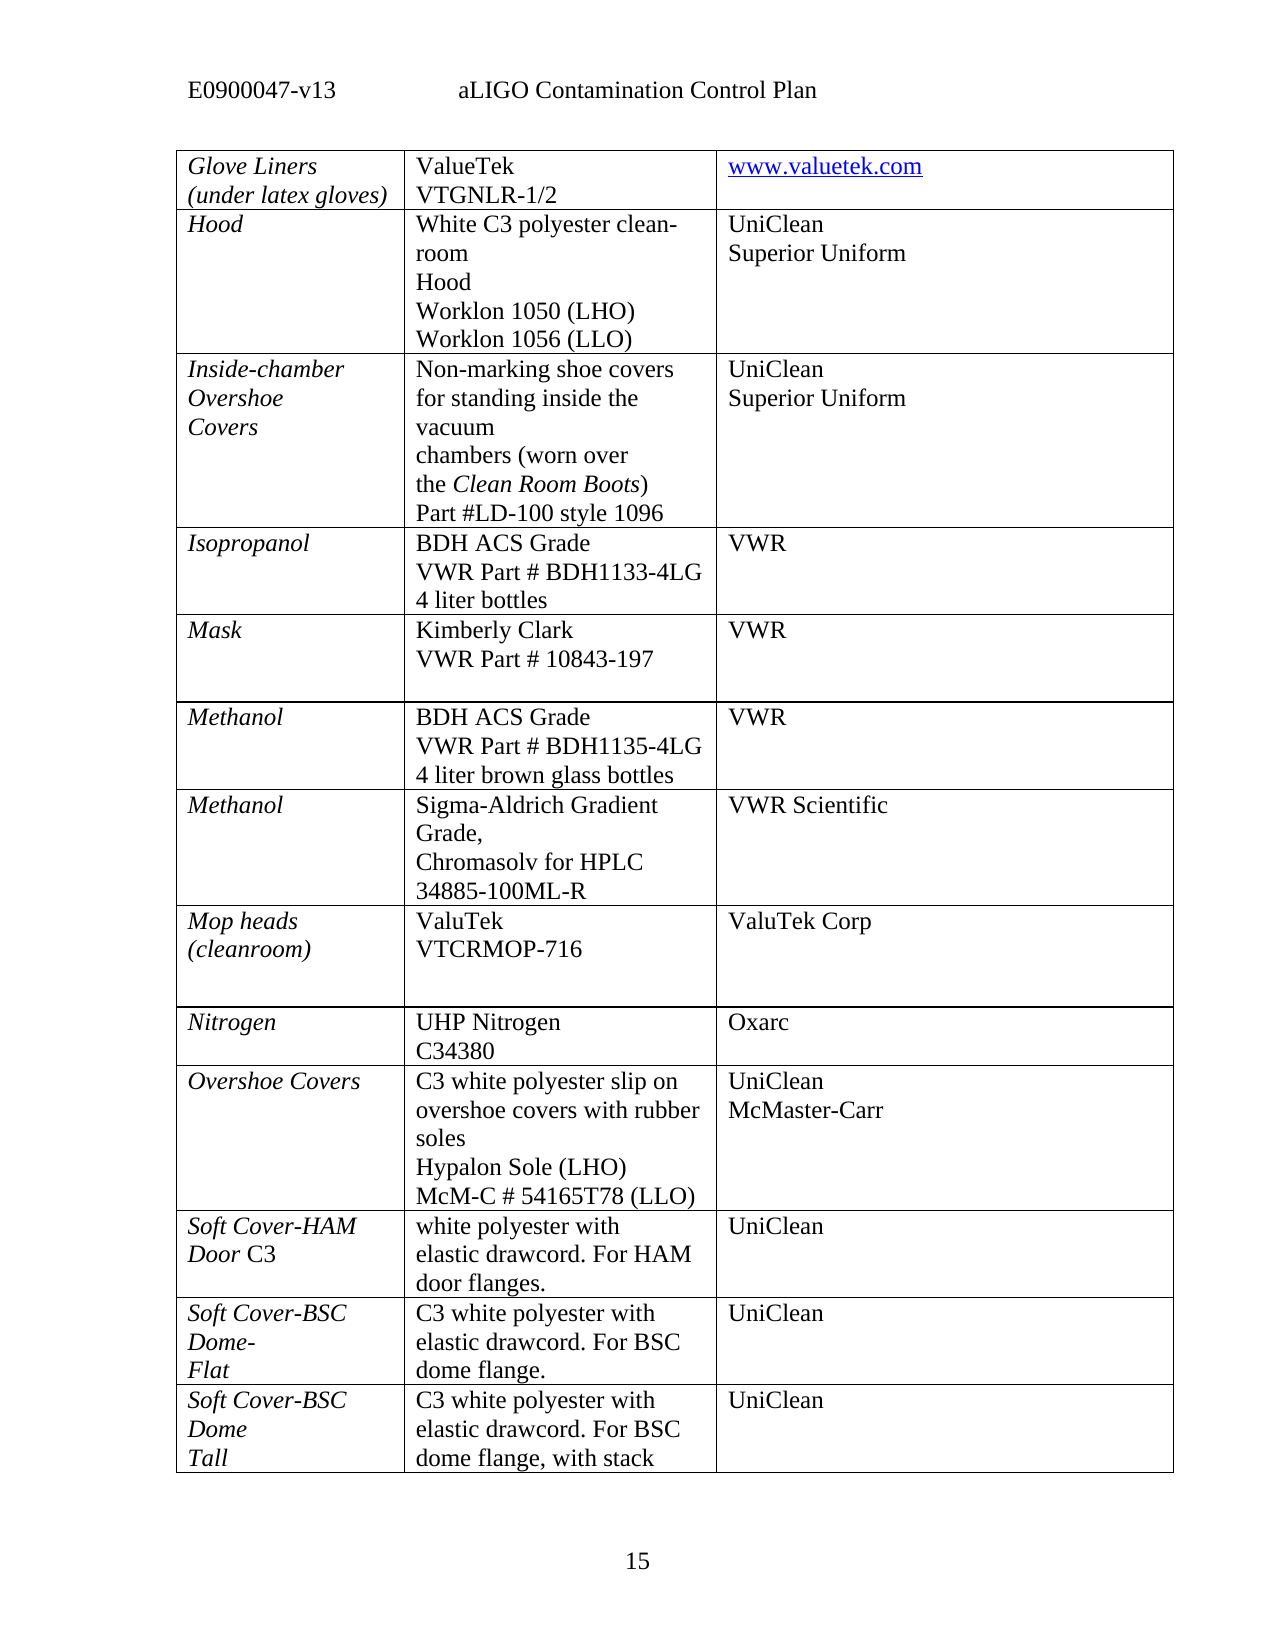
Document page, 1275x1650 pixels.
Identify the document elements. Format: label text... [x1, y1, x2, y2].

table_cell Hood [177, 210, 404, 353]
table_cell BDH ACS Grade VWR Part # BDH1135-4LG 4 liter brown glass bottles [405, 703, 716, 789]
table_cell ValuTek VTCRMOP-716 [405, 906, 716, 1006]
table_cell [177, 1385, 404, 1472]
table_cell UniClean Superior Uniform [717, 354, 1173, 527]
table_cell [405, 1385, 716, 1472]
table_cell ValueTek VTGNLR-1/2 [405, 151, 716, 208]
table_cell UniClean [717, 1298, 1173, 1384]
table_cell Inside-chamber Overshoe Covers [177, 354, 404, 527]
table_cell BDH ACS Grade VWR Part # BDH1133-4LG 4 liter bottles [405, 528, 716, 614]
table_cell Soft Cover-BSC Dome- Flat [177, 1298, 404, 1384]
table_cell Overshoe Covers [177, 1066, 404, 1210]
table_cell VWR [717, 703, 1173, 789]
table_cell VWR [717, 615, 1173, 701]
table_cell C3 white polyester slip on overshoe covers with rubber soles Hypalon Sole (LHO) McM-C # 54165T78 (LLO) [405, 1066, 716, 1210]
table_cell Sigma-Aldrich Gradient Grade, Chromasolv for HPLC 34885-100ML-R [405, 790, 716, 905]
table_cell UHP Nitrogen C34380 [405, 1008, 716, 1065]
table_cell www.valuetek.com [717, 151, 1173, 208]
table_cell Soft Cover-HAM Door C3 [177, 1211, 404, 1297]
table_cell Non-marking shoe covers for standing inside the vacuum chambers (worn over the Clean Room Boots) Part #LD-100 style 1096 [405, 354, 716, 527]
table_cell C3 white polyester with elastic drawcord. For BSC dome flange. [405, 1298, 716, 1384]
table_cell UniClean [717, 1385, 1173, 1472]
table_cell Methanol [177, 703, 404, 789]
table_cell Mop heads (cleanroom) [177, 906, 404, 1006]
table_cell Isopropanol [177, 528, 404, 614]
table_cell ValuTek Corp [717, 906, 1173, 1006]
table_cell white polyester with elastic drawcord. For HAM door flanges. [405, 1211, 716, 1297]
table_cell UniClean [717, 1211, 1173, 1297]
table_cell Mask [177, 615, 404, 701]
table_cell UniClean McMaster-Carr [717, 1066, 1173, 1210]
table_cell VWR Scientific [717, 790, 1173, 905]
table_cell Oxarc [717, 1008, 1173, 1065]
table_cell Methanol [177, 790, 404, 905]
table_cell VWR [717, 528, 1173, 614]
table_cell Glove Liners (under latex gloves) [177, 151, 404, 208]
table_cell Nitrogen [177, 1008, 404, 1065]
table_cell UniClean Superior Uniform [717, 210, 1173, 353]
table_cell White C3 polyester clean-room Hood Worklon 1050 (LHO) Worklon 1056 (LLO) [405, 210, 716, 353]
table_cell Kimberly Clark VWR Part # 10843-197 [405, 615, 716, 701]
